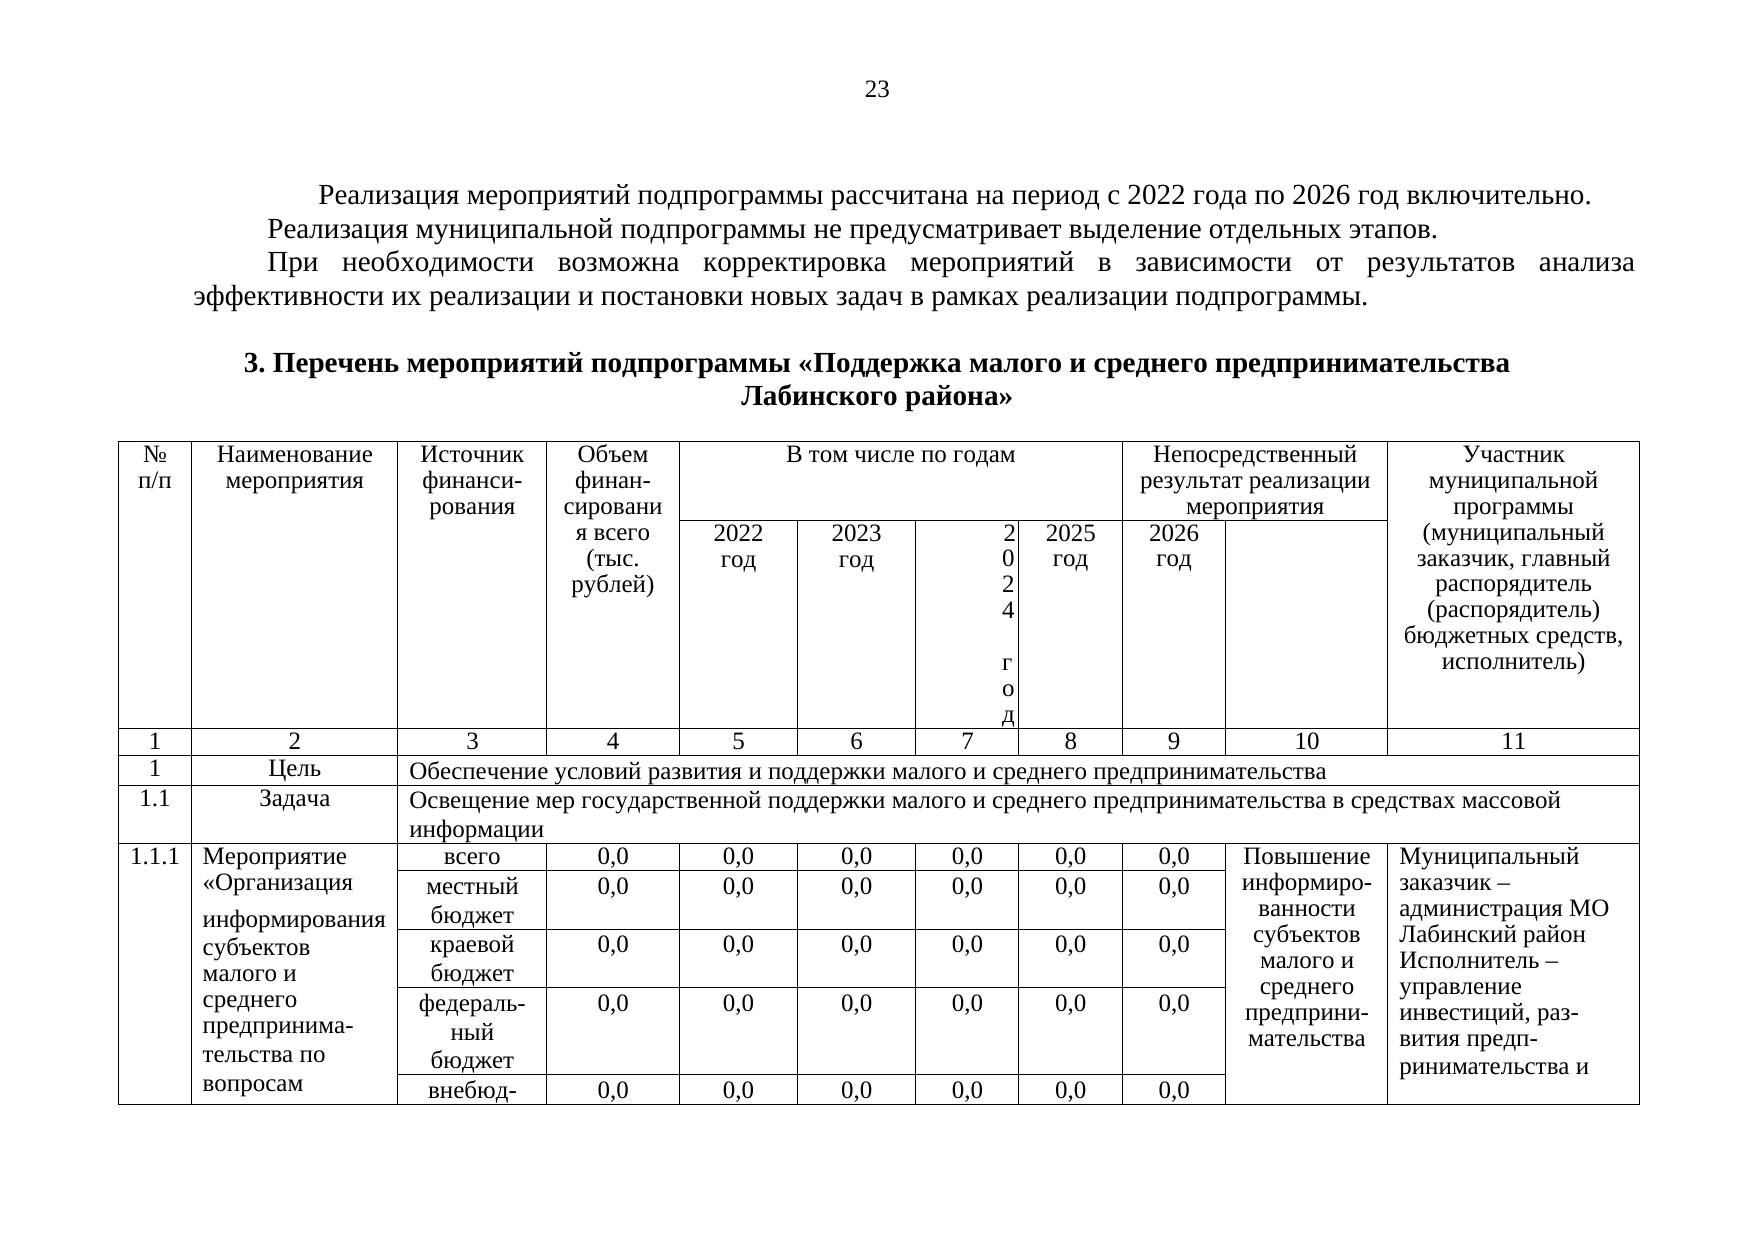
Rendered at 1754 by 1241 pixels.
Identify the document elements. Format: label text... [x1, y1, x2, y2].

table_cell 0,0 [1123, 871, 1225, 928]
table_cell 0,0 [916, 930, 1018, 987]
table_header Объем финан-сирования всего (тыс. рублей) [547, 442, 679, 728]
table_cell 0,0 [1019, 871, 1122, 928]
table_cell 2026 год [1123, 521, 1225, 728]
table_cell 0,0 [1123, 844, 1225, 870]
table_cell Мероприятие «Организация информирования субъектов малого и среднего предпринима- тельства по вопросам предпринима- тельской [192, 844, 397, 1104]
table_cell 0,0 [1019, 1075, 1122, 1104]
text Реализация мероприятий подпрограммы рассчитана на период с 2022 года по 2026 год включительно. [244, 177, 1636, 211]
table_header Непосредственный результат реализации мероприятия [1123, 442, 1387, 519]
table_cell 0,0 [916, 844, 1018, 870]
table_cell 0,0 [547, 844, 679, 870]
table_cell 0,0 [547, 1075, 679, 1104]
table_cell 0,0 [916, 988, 1018, 1074]
table_cell Обеспечение условий развития и поддержки малого и среднего предпринимательства [398, 756, 1639, 784]
table_cell 6 [798, 729, 915, 755]
text 3. Перечень мероприятий подпрограммы «Поддержка малого и среднего предпринимательства [118, 345, 1636, 378]
table_cell 0,0 [1019, 930, 1122, 987]
table_cell 0,0 [1123, 930, 1225, 987]
table_cell 0,0 [547, 988, 679, 1074]
table_cell местный бюджет [398, 871, 546, 928]
table_header В том числе по годам [680, 442, 1122, 519]
table_cell 9 [1123, 729, 1225, 755]
table_cell 0,0 [916, 871, 1018, 928]
table_header Источник финанси-рования [398, 442, 546, 728]
table_cell Муниципальный заказчик – администрация МО Лабинский район Исполнитель – управление инвестиций, раз-вития предп- ринимательства и информатизации администрации [1388, 844, 1639, 1104]
table_cell 0,0 [798, 871, 915, 928]
text Лабинского района» [118, 378, 1636, 412]
table_cell 0,0 [680, 1075, 797, 1104]
table_cell 10 [1226, 729, 1387, 755]
table_cell Повышение информированности субъектов малого и среднего предприни-мательства [1226, 844, 1387, 1104]
table_cell 0,0 [680, 844, 797, 870]
table_cell 4 [547, 729, 679, 755]
table_cell Цель [192, 756, 397, 784]
table_cell 0,0 [1123, 1075, 1225, 1104]
table_cell 0,0 [798, 844, 915, 870]
table_cell Освещение мер государственной поддержки малого и среднего предпринимательства в средствах массовой информации [398, 786, 1639, 843]
table_header Наименование мероприятия [192, 442, 397, 728]
table_cell 0,0 [916, 1075, 1018, 1104]
table_cell 0,0 [798, 1075, 915, 1104]
table_cell 0,0 [1019, 988, 1122, 1074]
table_cell 0,0 [798, 988, 915, 1074]
table_cell 11 [1388, 729, 1639, 755]
table_cell 2 [192, 729, 397, 755]
table_cell 0,0 [680, 988, 797, 1074]
table_cell 5 [680, 729, 797, 755]
table_cell 3 [398, 729, 546, 755]
table_cell краевой бюджет [398, 930, 546, 987]
text Реализация муниципальной подпрограммы не предусматривает выделение отдельных этапов. [193, 211, 1636, 244]
table_cell 2023 год [798, 521, 915, 728]
table_cell 0,0 [680, 930, 797, 987]
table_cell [398, 1075, 546, 1104]
table_cell 7 [916, 729, 1018, 755]
table_header Участник муниципальной программы (муниципальный заказчик, главный распорядитель (распорядитель) бюджетных средств, исполнитель) [1388, 442, 1639, 728]
table_cell Задача [192, 786, 397, 843]
table_cell всего [398, 844, 546, 870]
table_cell 0,0 [1019, 844, 1122, 870]
table_cell 8 [1019, 729, 1122, 755]
text При необходимости возможна корректировка мероприятий в зависимости от результатов анализа эффективности их реализации и постановки новых задач в рамках реализации подпрограммы. [193, 244, 1636, 311]
table_cell 1.1 [119, 786, 191, 843]
table_cell 0,0 [1123, 988, 1225, 1074]
table_cell 0,0 [547, 871, 679, 928]
table_cell 0,0 [547, 930, 679, 987]
table_cell 0,0 [680, 871, 797, 928]
table_cell 2025 год [1019, 521, 1122, 728]
table_cell 1.1.1 [119, 844, 191, 1104]
table_cell 1 [119, 729, 191, 755]
table_header № п/п [119, 442, 191, 728]
table_cell 1 [119, 756, 191, 784]
table_cell федераль- ный бюджет [398, 988, 546, 1074]
table_cell [1226, 521, 1387, 728]
table_cell 2024 год [916, 521, 1018, 728]
table_cell 0,0 [798, 930, 915, 987]
table_cell 2022 год [680, 521, 797, 728]
